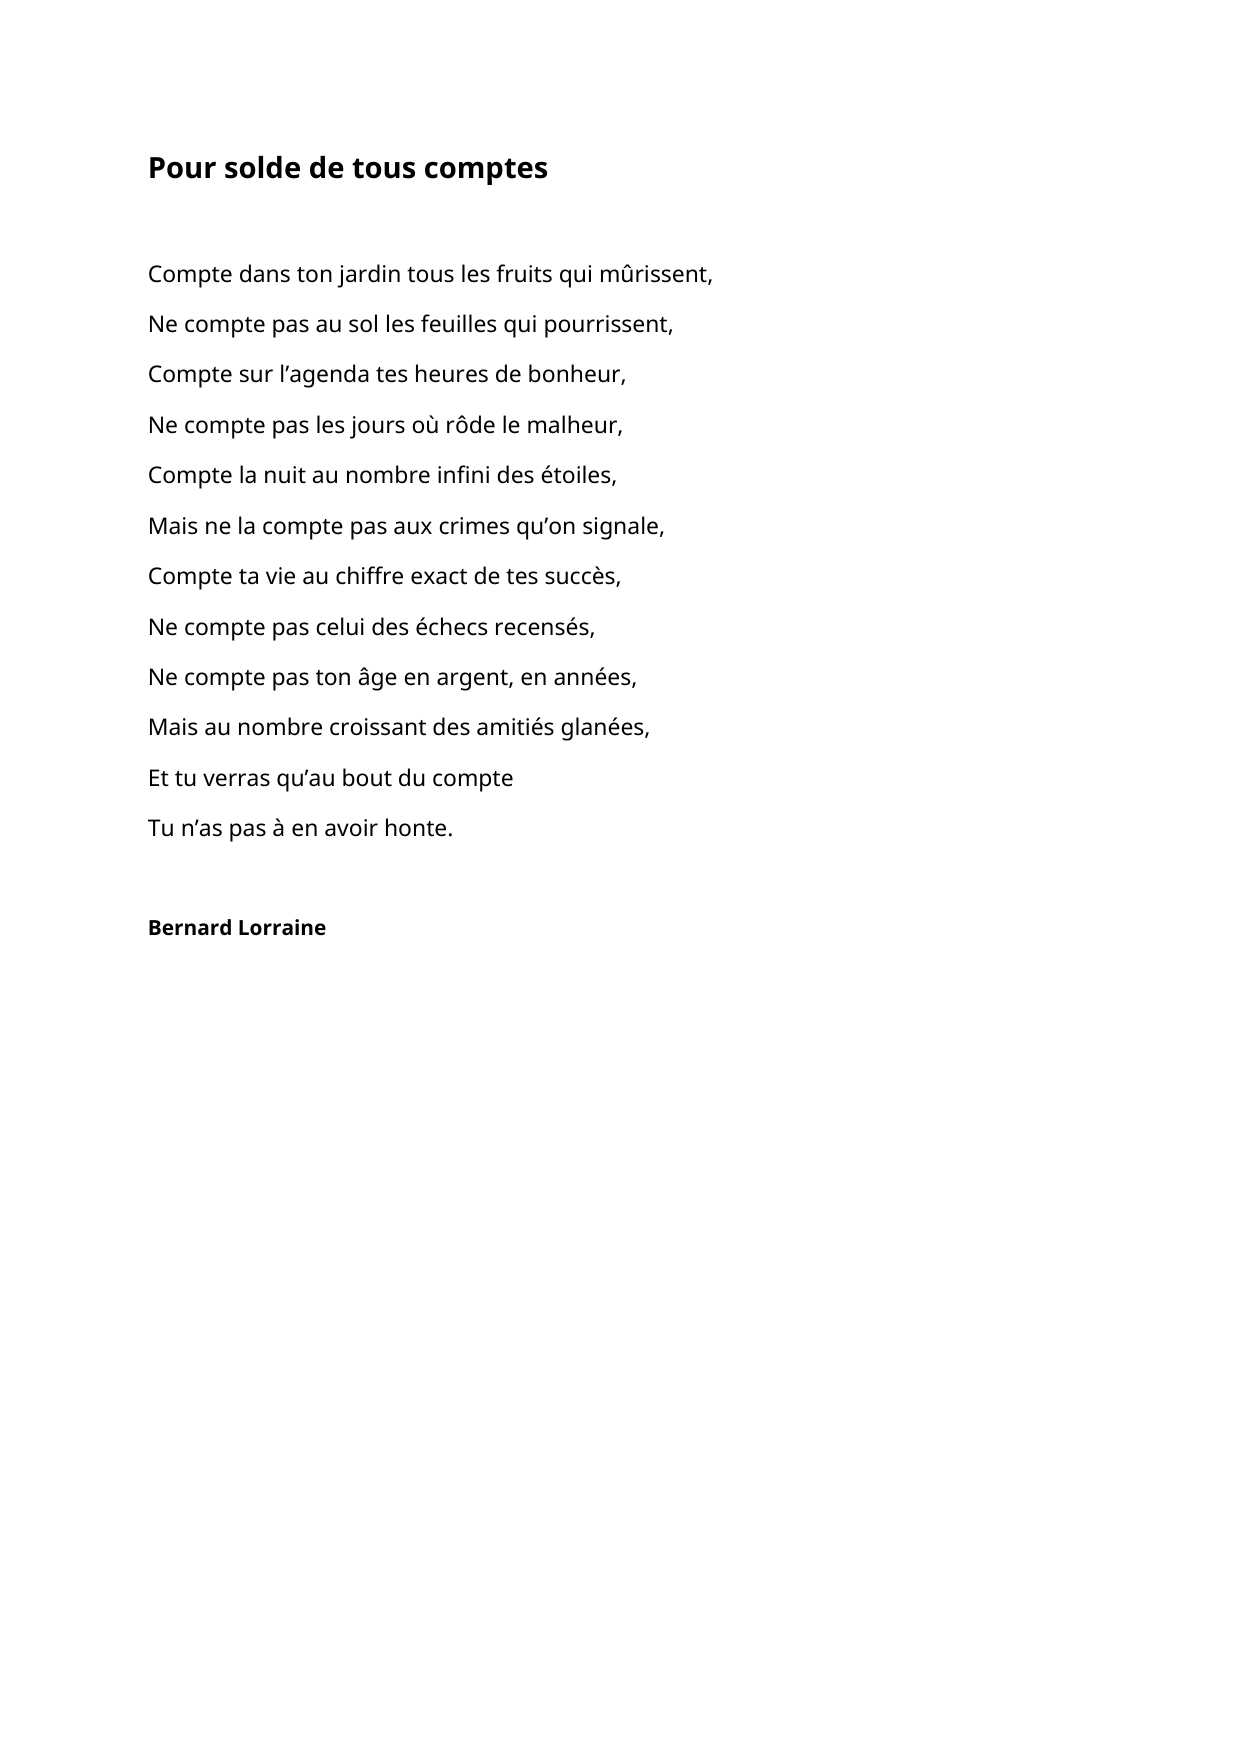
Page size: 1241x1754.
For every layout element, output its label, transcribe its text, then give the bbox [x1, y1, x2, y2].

text Mais au nombre croissant des amitiés glanées, [148, 711, 1093, 742]
text Compte ta vie au chiffre exact de tes succès, [148, 560, 1093, 591]
text Ne compte pas ton âge en argent, en années, [148, 661, 1093, 692]
text Pour solde de tous comptes [148, 148, 1093, 187]
text Compte la nuit au nombre infini des étoiles, [148, 459, 1093, 490]
text Et tu verras qu’au bout du compte [148, 762, 1093, 793]
text Mais ne la compte pas aux crimes qu’on signale, [148, 509, 1093, 541]
text Tu n’as pas à en avoir honte. [148, 812, 1093, 843]
text Compte dans ton jardin tous les fruits qui mûrissent, [148, 257, 1093, 289]
text Ne compte pas celui des échecs recensés, [148, 610, 1093, 642]
text Ne compte pas les jours où rôde le malheur, [148, 409, 1093, 440]
text Bernard Lorraine [148, 913, 1093, 941]
text Ne compte pas au sol les feuilles qui pourrissent, [148, 308, 1093, 339]
text Compte sur l’agenda tes heures de bonheur, [148, 358, 1093, 389]
